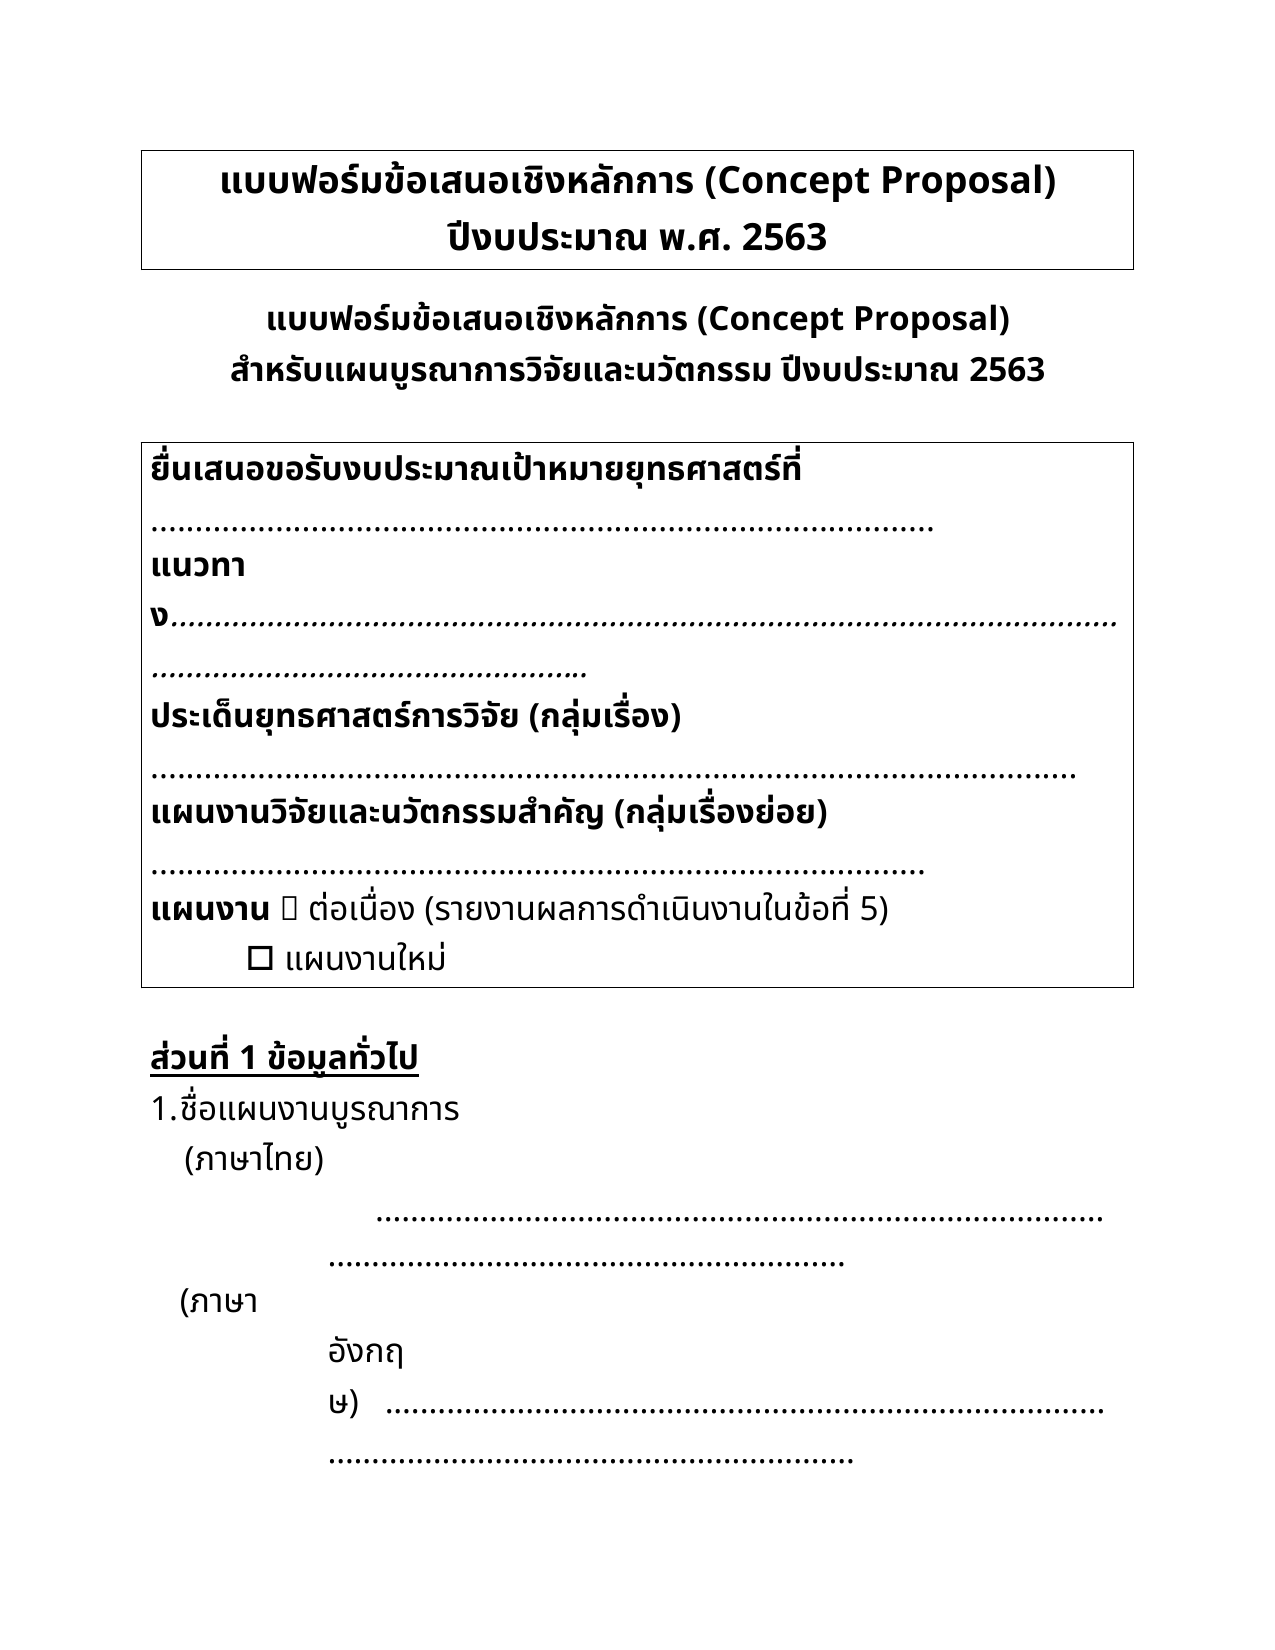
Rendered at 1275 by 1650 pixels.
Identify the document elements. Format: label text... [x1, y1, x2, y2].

text 1. ชื่อแผนงานบูรณาการ [150, 1084, 1125, 1135]
text แผนงานวิจัยและนวัตกรรมสำคัญ (กลุ่มเรื่องย่อย) ....................................................................................... [150, 788, 1125, 884]
text แผนงานใหม่ [142, 932, 1133, 987]
text (ภาษาไทย) ……………………………………………………………………..…………………………………………………..… [150, 1135, 1125, 1277]
text แผนงาน ต่อเนื่อง (รายงานผลการดำเนินงานในข้อที่ 5) [150, 884, 1125, 932]
text ยื่นเสนอขอรับงบประมาณเป้าหมายยุทธศาสตร์ที่ ........................................................................................ [142, 443, 1133, 541]
text ส่วนที่ 1 ข้อมูลทั่วไป [150, 1034, 1125, 1084]
text แนวทาง………………………………………………………………………………………………………………………………………….. [150, 541, 1125, 692]
text สำหรับแผนบูรณาการวิจัยและนวัตกรรม ปีงบประมาณ 2563 [150, 346, 1125, 396]
text แบบฟอร์มข้อเสนอเชิงหลักการ (Concept Proposal) [150, 295, 1125, 346]
text ประเด็นยุทธศาสตร์การวิจัย (กลุ่มเรื่อง) ........................................................................................................ [150, 692, 1125, 788]
text (ภาษาอังกฤษ) .……………………………………...………………………………………………………..……………………….… [150, 1277, 1125, 1474]
text แบบฟอร์มข้อเสนอเชิงหลักการ (Concept Proposal) ปีงบประมาณ พ.ศ. 2563 [142, 151, 1133, 269]
